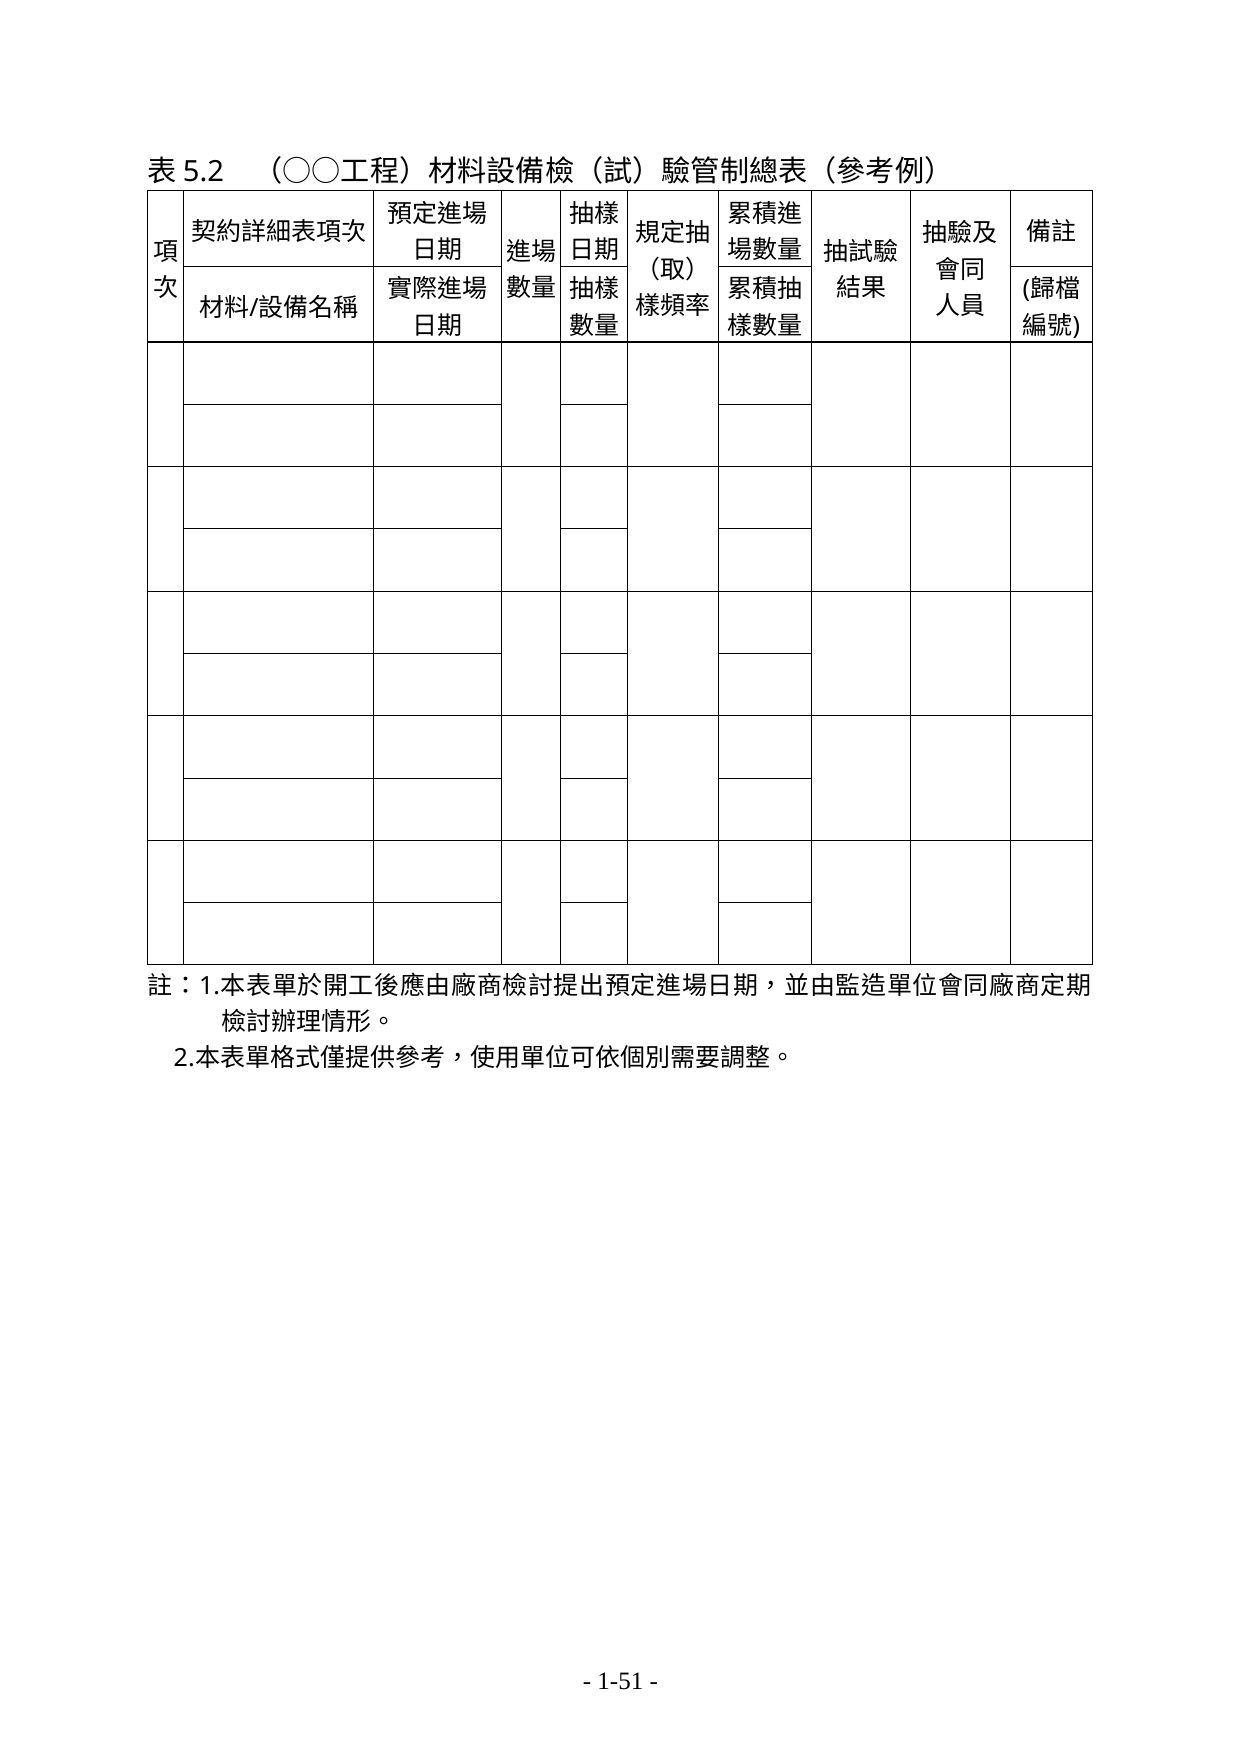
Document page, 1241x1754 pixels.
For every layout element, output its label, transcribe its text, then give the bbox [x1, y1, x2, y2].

table_cell [374, 841, 501, 902]
table_cell [561, 841, 627, 902]
table_cell [628, 343, 718, 466]
table_cell [502, 592, 560, 715]
table_cell [148, 343, 183, 466]
table_cell [719, 716, 811, 777]
table_cell [561, 529, 627, 591]
table_cell [719, 903, 811, 964]
table_cell [911, 343, 1010, 466]
table_cell [502, 716, 560, 840]
table_cell [374, 592, 501, 653]
table_cell [719, 529, 811, 591]
table_header 抽試驗 結果 [812, 191, 910, 341]
table_cell [184, 716, 373, 777]
table_cell [719, 592, 811, 653]
table_header 備註 [1011, 191, 1092, 266]
table_cell [812, 716, 910, 840]
table_cell [184, 841, 373, 902]
table_cell [628, 841, 718, 964]
table_cell 實際進場 日期 [374, 267, 501, 341]
table_cell [502, 343, 560, 466]
table_cell (歸檔編號) [1011, 267, 1092, 341]
table_cell [184, 529, 373, 591]
table_cell 抽樣 數量 [561, 267, 627, 341]
table_cell [628, 467, 718, 591]
table_cell [502, 467, 560, 591]
table_cell [374, 529, 501, 591]
table_cell [374, 654, 501, 715]
table_header 累積進場數量 [719, 191, 811, 266]
table_cell [148, 716, 183, 840]
table_cell [184, 405, 373, 466]
table_cell [148, 467, 183, 591]
table_cell [561, 343, 627, 404]
table_cell 累積抽樣數量 [719, 267, 811, 341]
table_cell [911, 841, 1010, 964]
table_cell [1011, 343, 1092, 466]
table_cell [184, 467, 373, 528]
table_cell [561, 654, 627, 715]
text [148, 148, 1092, 190]
table_header 抽樣 日期 [561, 191, 627, 266]
table_cell [911, 467, 1010, 591]
table_cell [374, 467, 501, 528]
table_cell [1011, 716, 1092, 840]
table_cell [561, 405, 627, 466]
table_cell [911, 592, 1010, 715]
table_cell [374, 779, 501, 840]
table_cell [628, 592, 718, 715]
table_cell [561, 592, 627, 653]
table_cell [184, 779, 373, 840]
table_cell 材料/設備名稱 [184, 267, 373, 341]
table_cell [1011, 467, 1092, 591]
table_cell [374, 343, 501, 404]
table_cell [561, 467, 627, 528]
table_cell [719, 343, 811, 404]
text 註：1.本表單於開工後應由廠商檢討提出預定進場日期，並由監造單位會同廠商定期檢討辦理情形。 [148, 965, 1092, 1038]
table_cell [911, 716, 1010, 840]
table_cell [502, 841, 560, 964]
table_header 抽驗及會同 人員 [911, 191, 1010, 341]
table_cell [719, 841, 811, 902]
table_header 契約詳細表項次 [184, 191, 373, 266]
table_cell [1011, 841, 1092, 964]
table_cell [812, 343, 910, 466]
table_cell [561, 716, 627, 777]
table_cell [719, 779, 811, 840]
table_cell [184, 654, 373, 715]
table_cell [561, 903, 627, 964]
table_cell [628, 716, 718, 840]
table_cell [719, 467, 811, 528]
table_cell [561, 779, 627, 840]
table_cell [184, 592, 373, 653]
table_cell [374, 405, 501, 466]
table_cell [812, 592, 910, 715]
table_header 進場數量 [502, 191, 560, 341]
table_cell [1011, 592, 1092, 715]
text 2.本表單格式僅提供參考，使用單位可依個別需要調整。 [148, 1038, 1092, 1074]
table_cell [374, 716, 501, 777]
table_header 規定抽（取）樣頻率 [628, 191, 718, 341]
table_cell [812, 467, 910, 591]
table_cell [148, 841, 183, 964]
table_cell [148, 592, 183, 715]
table_header 項次 [148, 191, 183, 341]
table_cell [184, 903, 373, 964]
table_cell [719, 405, 811, 466]
table_cell [812, 841, 910, 964]
table_cell [374, 903, 501, 964]
table_cell [719, 654, 811, 715]
table_cell [184, 343, 373, 404]
table_header 預定進場 日期 [374, 191, 501, 266]
